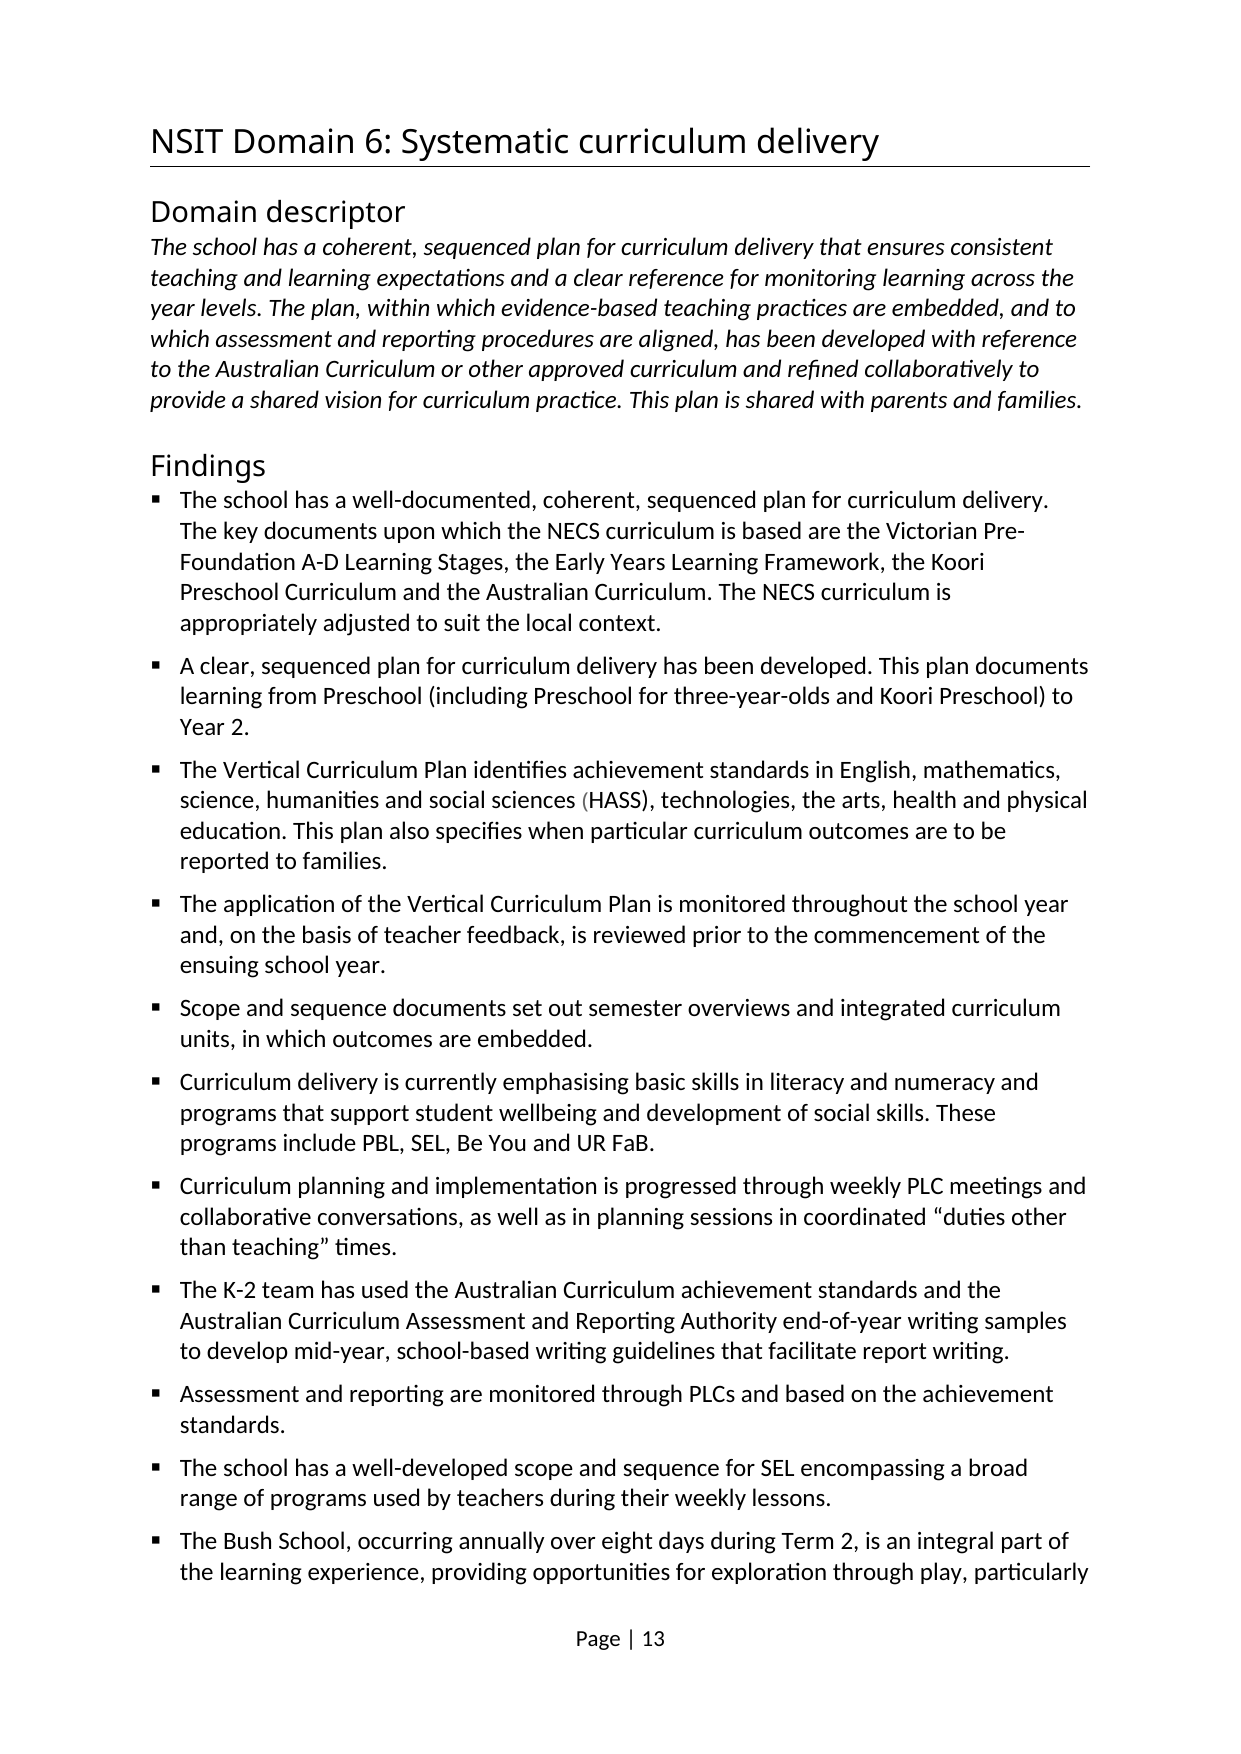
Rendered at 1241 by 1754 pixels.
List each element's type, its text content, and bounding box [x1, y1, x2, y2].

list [150, 1525, 1090, 1586]
list Curriculum planning and implementation is progressed through weekly PLC meetings and collaborative conversations, as well as in planning sessions in coordinated “duties other than teaching” times. [150, 1170, 1090, 1262]
list A clear, sequenced plan for curriculum delivery has been developed. This plan documents learning from Preschool (including Preschool for three-year-olds and Koori Preschool) to Year 2. [150, 650, 1090, 741]
subtitle Findings [150, 445, 1090, 485]
list The application of the Vertical Curriculum Plan is monitored throughout the school year and, on the basis of teacher feedback, is reviewed prior to the commencement of the ensuing school year. [150, 888, 1090, 980]
subtitle Domain descriptor [150, 192, 1090, 231]
list The school has a well-documented, coherent, sequenced plan for curriculum delivery. The key documents upon which the NECS curriculum is based are the Victorian Pre-Foundation A-D Learning Stages, the Early Years Learning Framework, the Koori Preschool Curriculum and the Australian Curriculum. The NECS curriculum is appropriately adjusted to suit the local context. [150, 485, 1090, 637]
list Assessment and reporting are monitored through PLCs and based on the achievement standards. [150, 1378, 1090, 1439]
text The school has a coherent, sequenced plan for curriculum delivery that ensures consistent teaching and learning expectations and a clear reference for monitoring learning across the year levels. The plan, within which evidence-based teaching practices are embedded, and to which assessment and reporting procedures are aligned, has been developed with reference to the Australian Curriculum or other approved curriculum and refined collaboratively to provide a shared vision for curriculum practice. This plan is shared with parents and families. [150, 231, 1090, 414]
list The school has a well-developed scope and sequence for SEL encompassing a broad range of programs used by teachers during their weekly lessons. [150, 1452, 1090, 1513]
list The K-2 team has used the Australian Curriculum achievement standards and the Australian Curriculum Assessment and Reporting Authority end-of-year writing samples to develop mid-year, school-based writing guidelines that facilitate report writing. [150, 1274, 1090, 1366]
subtitle NSIT Domain 6: Systematic curriculum delivery [150, 118, 1090, 166]
list The Vertical Curriculum Plan identifies achievement standards in English, mathematics, science, humanities and social sciences (HASS), technologies, the arts, health and physical education. This plan also specifies when particular curriculum outcomes are to be reported to families. [150, 754, 1090, 876]
list Scope and sequence documents set out semester overviews and integrated curriculum units, in which outcomes are embedded. [150, 993, 1090, 1054]
list Curriculum delivery is currently emphasising basic skills in literacy and numeracy and programs that support student wellbeing and development of social skills. These programs include PBL, SEL, Be You and UR FaB. [150, 1066, 1090, 1158]
